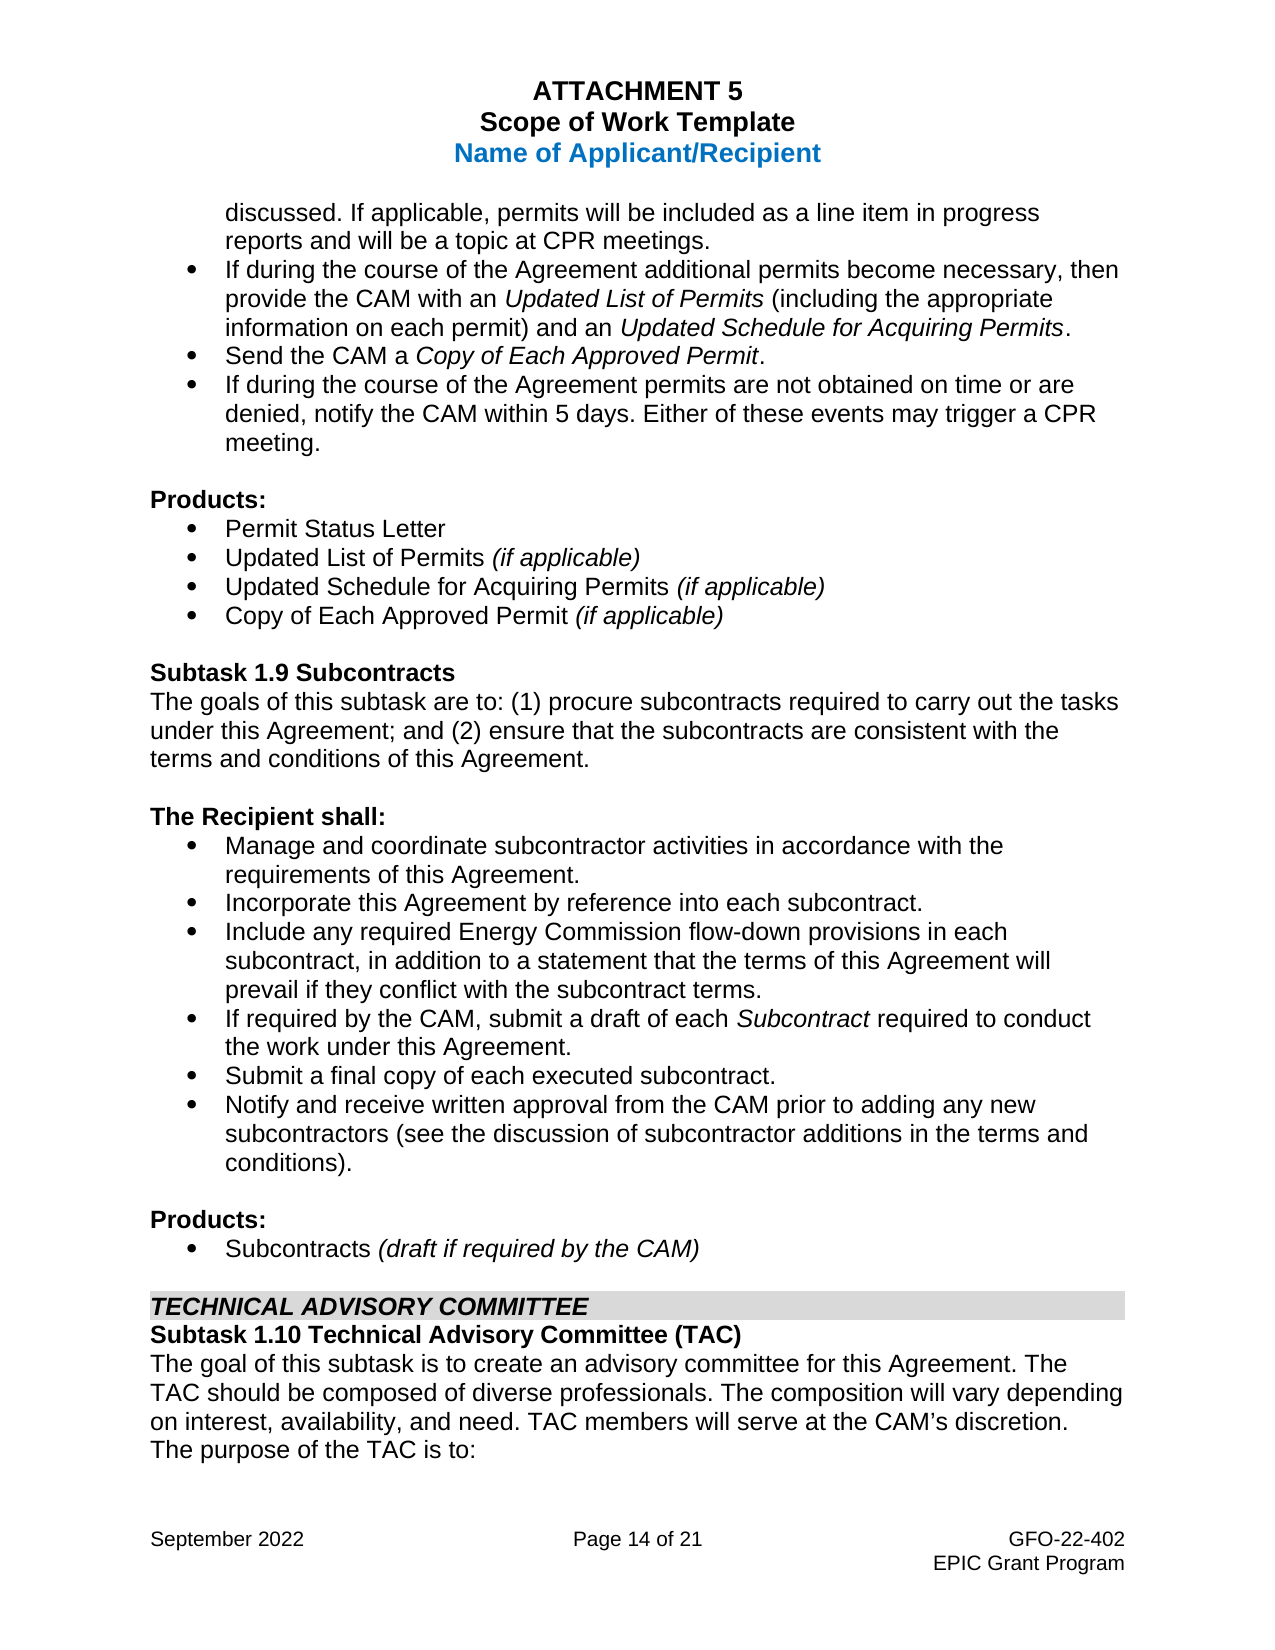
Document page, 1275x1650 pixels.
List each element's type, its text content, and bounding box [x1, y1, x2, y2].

list Include any required Energy Commission flow-down provisions in each subcontract, in addition to a statement that the terms of this Agreement will prevail if they conflict with the subcontract terms. [187, 917, 1125, 1003]
text Subtask 1.10 Technical Advisory Committee (TAC) [150, 1320, 1125, 1349]
text The goals of this subtask are to: (1) procure subcontracts required to carry out the tasks under this Agreement; and (2) ensure that the subcontracts are consistent with the terms and conditions of this Agreement. [150, 687, 1125, 773]
text Products: [150, 1205, 1125, 1234]
list If during the course of the Agreement additional permits become necessary, then provide the CAM with an Updated List of Permits (including the appropriate information on each permit) and an Updated Schedule for Acquiring Permits. [187, 255, 1125, 341]
list If required by the CAM, submit a draft of each Subcontract required to conduct the work under this Agreement. [187, 1003, 1125, 1061]
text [225, 197, 1125, 255]
text The Recipient shall: [150, 802, 1125, 831]
text Products: [150, 485, 1125, 514]
list Updated Schedule for Acquiring Permits (if applicable) [187, 572, 1125, 601]
list Incorporate this Agreement by reference into each subcontract. [187, 888, 1125, 917]
list Subcontracts (draft if required by the CAM) [187, 1234, 1125, 1263]
text The goal of this subtask is to create an advisory committee for this Agreement. The TAC should be composed of diverse professionals. The composition will vary depending on interest, availability, and need. TAC members will serve at the CAM’s discretion. The purpose of the TAC is to: [150, 1349, 1125, 1464]
list If during the course of the Agreement permits are not obtained on time or are denied, notify the CAM within 5 days. Either of these events may trigger a CPR meeting. [187, 370, 1125, 457]
list Copy of Each Approved Permit (if applicable) [187, 601, 1125, 629]
text Subtask 1.9 Subcontracts [150, 658, 1125, 687]
list Notify and receive written approval from the CAM prior to adding any new subcontractors (see the discussion of subcontractor additions in the terms and conditions). [187, 1090, 1125, 1176]
list Permit Status Letter [187, 514, 1125, 543]
list Submit a final copy of each executed subcontract. [187, 1061, 1125, 1090]
list Updated List of Permits (if applicable) [187, 543, 1125, 572]
list Manage and coordinate subcontractor activities in accordance with the requirements of this Agreement. [187, 831, 1125, 888]
text Technical Advisory Committee [150, 1291, 1125, 1320]
list Send the CAM a Copy of Each Approved Permit. [187, 341, 1125, 370]
